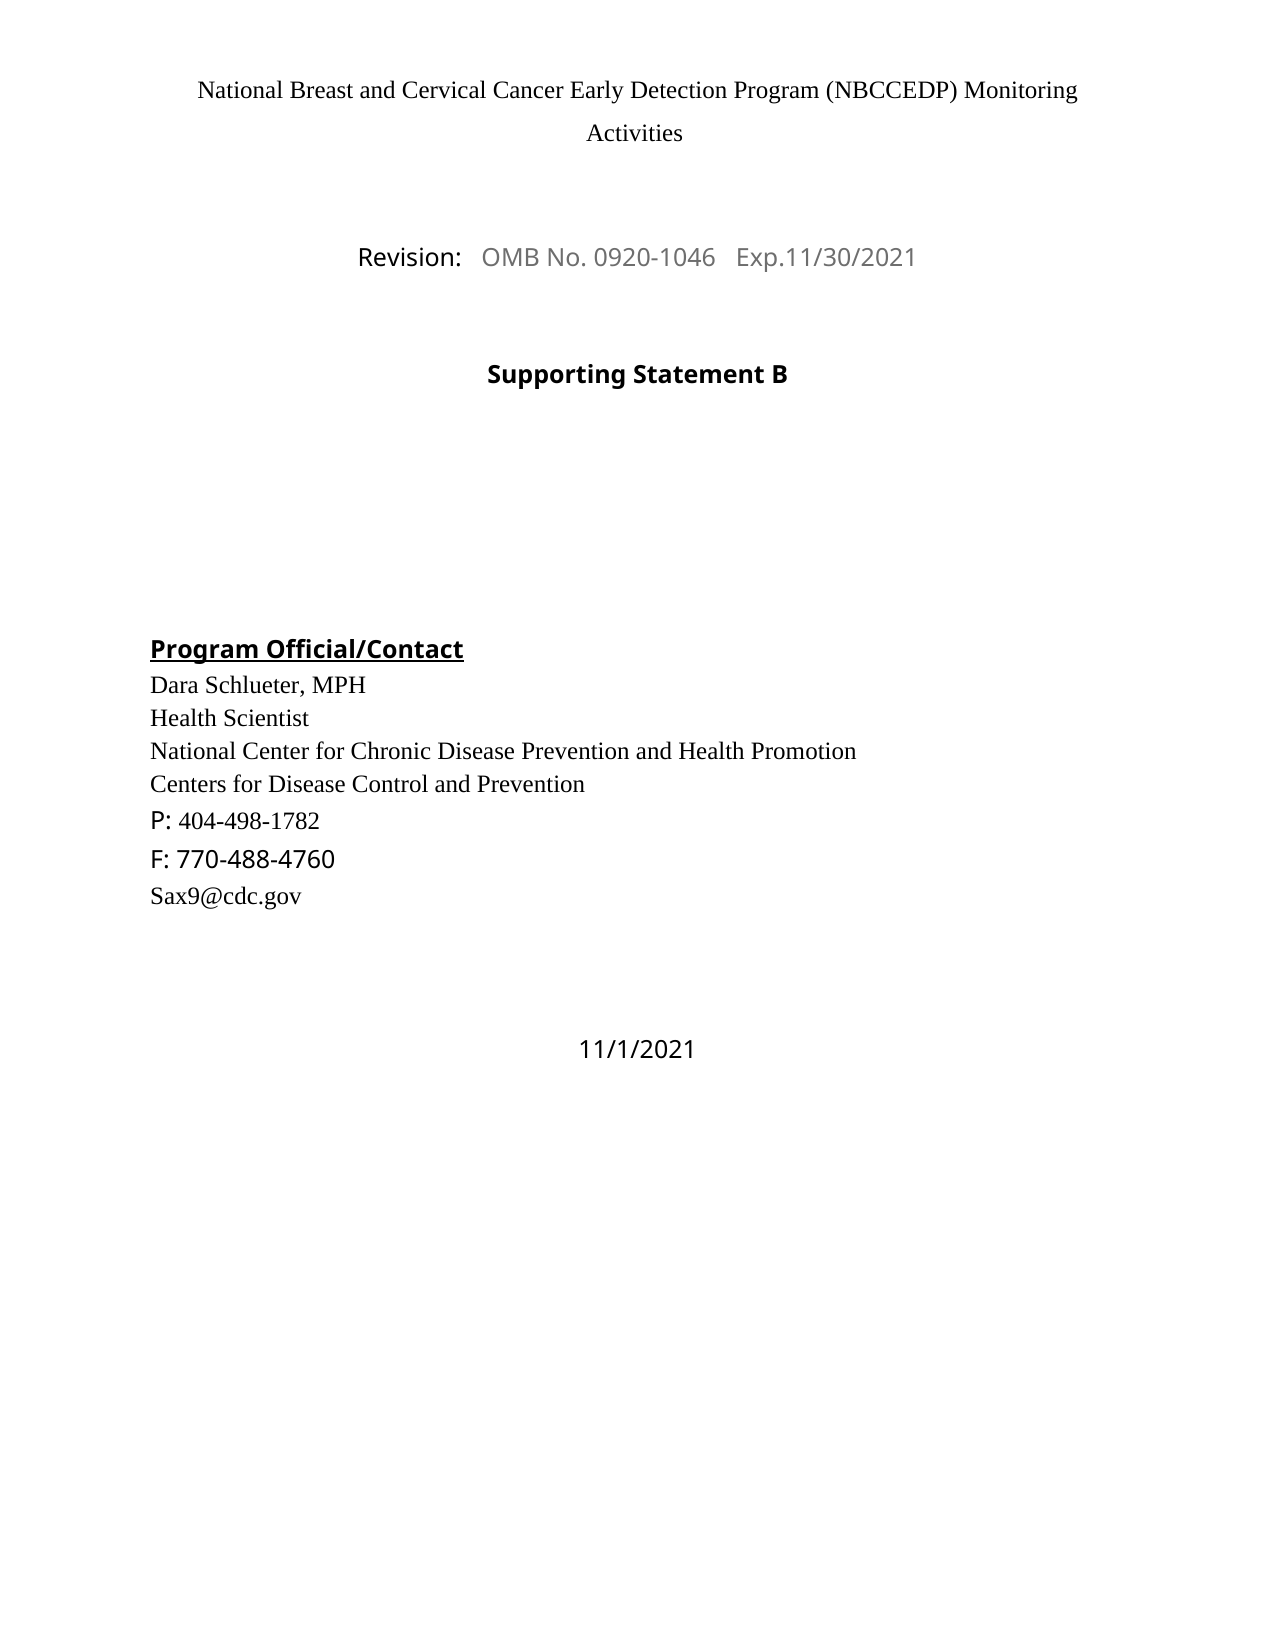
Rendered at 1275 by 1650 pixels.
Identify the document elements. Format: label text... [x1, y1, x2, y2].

text P: [150, 802, 1125, 837]
text Program Official/Contact [150, 631, 1125, 665]
text Supporting Statement B [150, 357, 1125, 391]
text F: 770-488-4760 [150, 842, 1125, 876]
